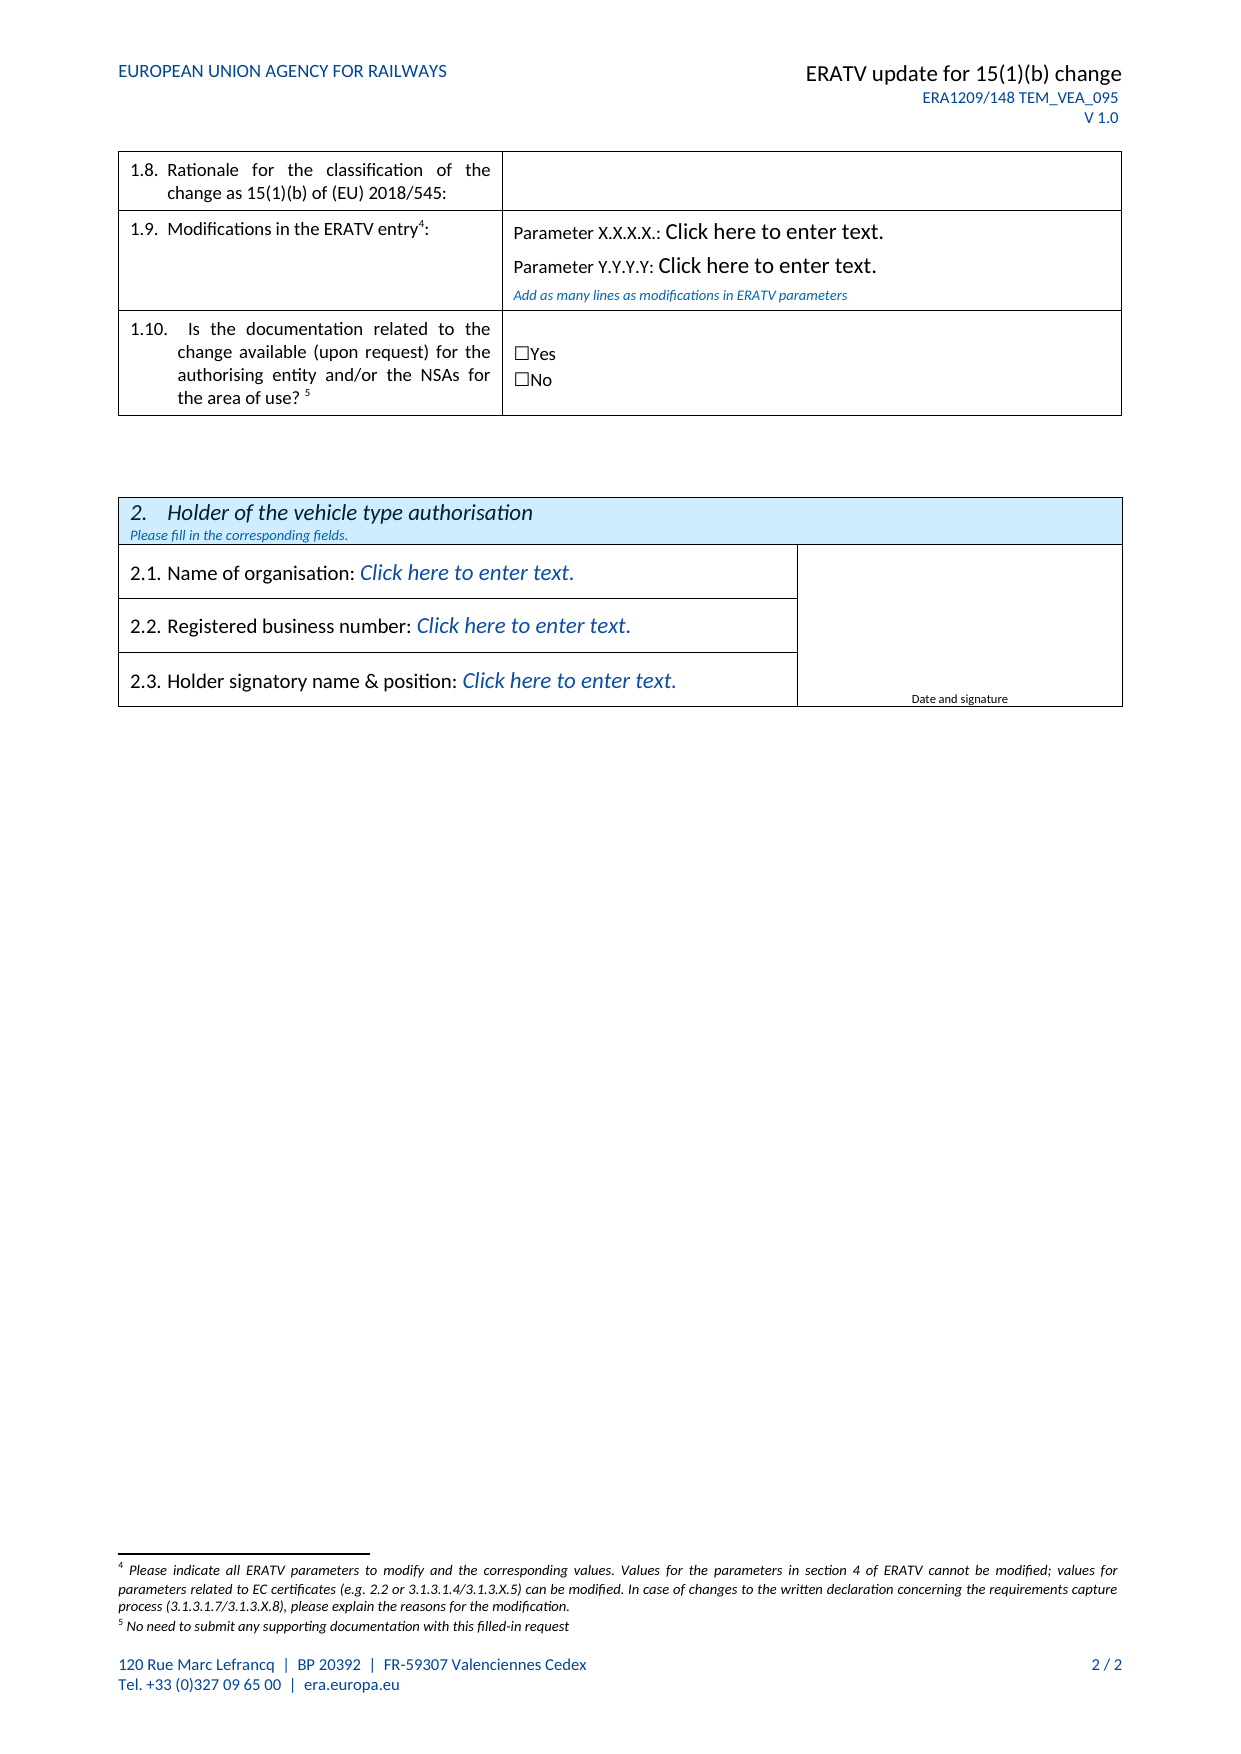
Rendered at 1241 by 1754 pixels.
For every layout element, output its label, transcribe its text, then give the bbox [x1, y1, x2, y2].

table_header Holder of the vehicle type authorisation Please fill in the corresponding fields. [119, 498, 1122, 544]
table_cell Parameter X.X.X.X.: Parameter Y.Y.Y.Y: Add as many lines as modifications in ERATV parameters [503, 211, 1121, 310]
table_cell Name of organisation: [119, 545, 797, 598]
table_cell Is the documentation related to the change available (upon request) for the authorising entity and/or the NSAs for the area of use? [119, 311, 502, 415]
table_cell Holder signatory name & position: [119, 653, 797, 706]
table_cell Date and signature [798, 545, 1122, 706]
table_cell [503, 152, 1121, 210]
table_cell Modifications in the ERATV entry: [119, 211, 502, 310]
table_cell Rationale for the classification of the change as 15(1)(b) of (EU) 2018/545: [119, 152, 502, 210]
table_cell Registered business number: [119, 599, 797, 652]
table_cell ☐Yes ☐No [503, 311, 1121, 415]
